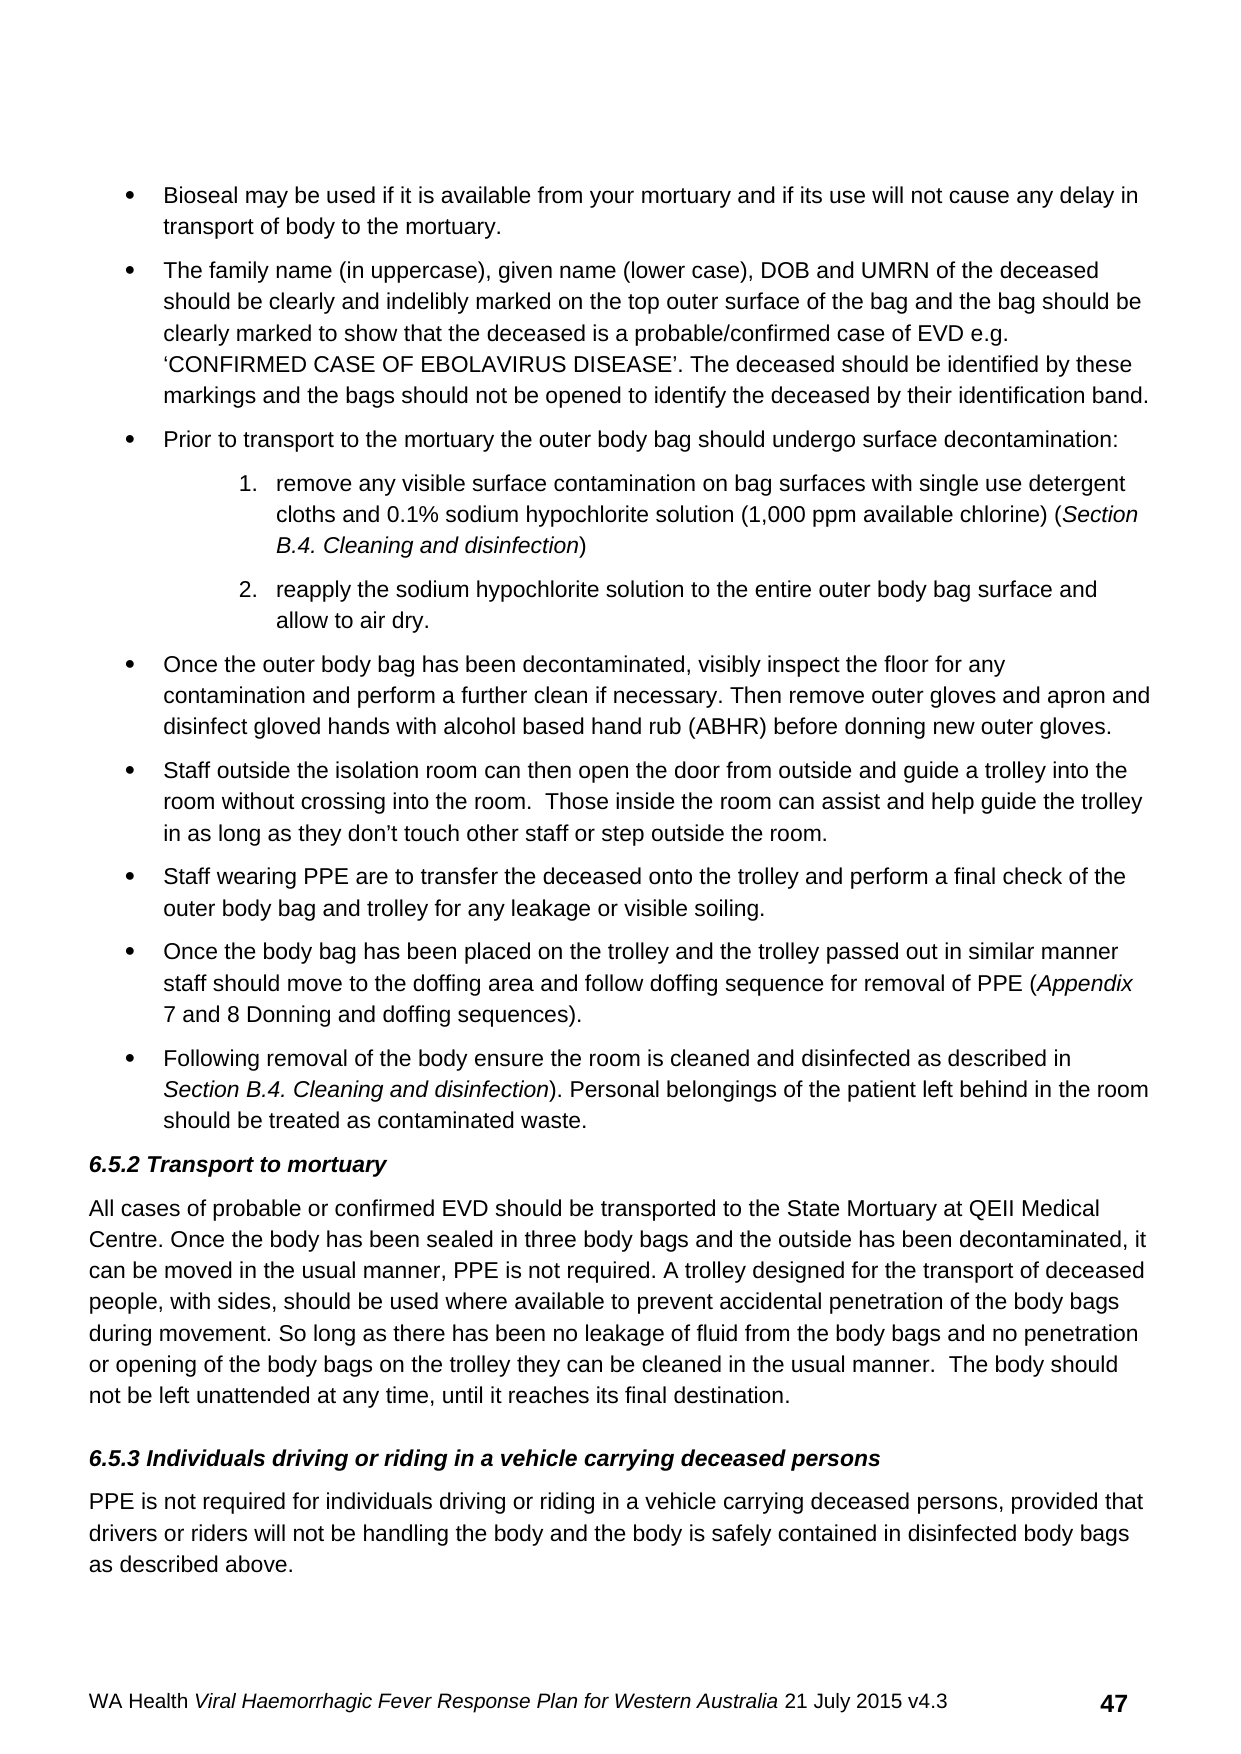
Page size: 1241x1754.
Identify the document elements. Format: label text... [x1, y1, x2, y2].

list Staff wearing PPE are to transfer the deceased onto the trolley and perform a final check of the outer body bag and trolley for any leakage or visible soiling. [126, 858, 1152, 921]
list The family name (in uppercase), given name (lower case), DOB and UMRN of the deceased should be clearly and indelibly marked on the top outer surface of the bag and the bag should be clearly marked to show that the deceased is a probable/confirmed case of EVD e.g. ‘CONFIRMED CASE OF EBOLAVIRUS DISEASE’. The deceased should be identified by these markings and the bags should not be opened to identify the deceased by their identification band. [126, 252, 1152, 408]
subtitle 6.5.3 Individuals driving or riding in a vehicle carrying deceased persons [89, 1440, 1152, 1471]
list remove any visible surface contamination on bag surfaces with single use detergent cloths and 0.1% sodium hypochlorite solution (1,000 ppm available chlorine) (Section B.4. Cleaning and disinfection) [239, 465, 1152, 558]
subtitle 6.5.2 Transport to mortuary [89, 1146, 1152, 1177]
list Bioseal may be used if it is available from your mortuary and if its use will not cause any delay in transport of body to the mortuary. [126, 177, 1152, 240]
list Prior to transport to the mortuary the outer body bag should undergo surface decontamination: [126, 421, 1152, 452]
text All cases of probable or confirmed EVD should be transported to the State Mortuary at QEII Medical Centre. Once the body has been sealed in three body bags and the outside has been decontaminated, it can be moved in the usual manner, PPE is not required. A trolley designed for the transport of deceased people, with sides, should be used where available to prevent accidental penetration of the body bags during movement. So long as there has been no leakage of fluid from the body bags and no penetration or opening of the body bags on the trolley they can be cleaned in the usual manner. The body should not be left unattended at any time, until it reaches its final destination. [89, 1190, 1152, 1408]
list Following removal of the body ensure the room is cleaned and disinfected as described in Section B.4. Cleaning and disinfection). Personal belongings of the patient left behind in the room should be treated as contaminated waste. [126, 1040, 1152, 1133]
list Staff outside the isolation room can then open the door from outside and guide a trolley into the room without crossing into the room. Those inside the room can assist and help guide the trolley in as long as they don’t touch other staff or step outside the room. [126, 752, 1152, 846]
list Once the body bag has been placed on the trolley and the trolley passed out in similar manner staff should move to the doffing area and follow doffing sequence for removal of PPE (Appendix 7 and 8 Donning and doffing sequences). [126, 933, 1152, 1027]
text PPE is not required for individuals driving or riding in a vehicle carrying deceased persons, provided that drivers or riders will not be handling the body and the body is safely contained in disinfected body bags as described above. [89, 1483, 1152, 1577]
list Once the outer body bag has been decontaminated, visibly inspect the floor for any contamination and perform a further clean if necessary. Then remove outer gloves and apron and disinfect gloved hands with alcohol based hand rub (ABHR) before donning new outer gloves. [126, 646, 1152, 740]
list reapply the sodium hypochlorite solution to the entire outer body bag surface and allow to air dry. [239, 571, 1152, 633]
